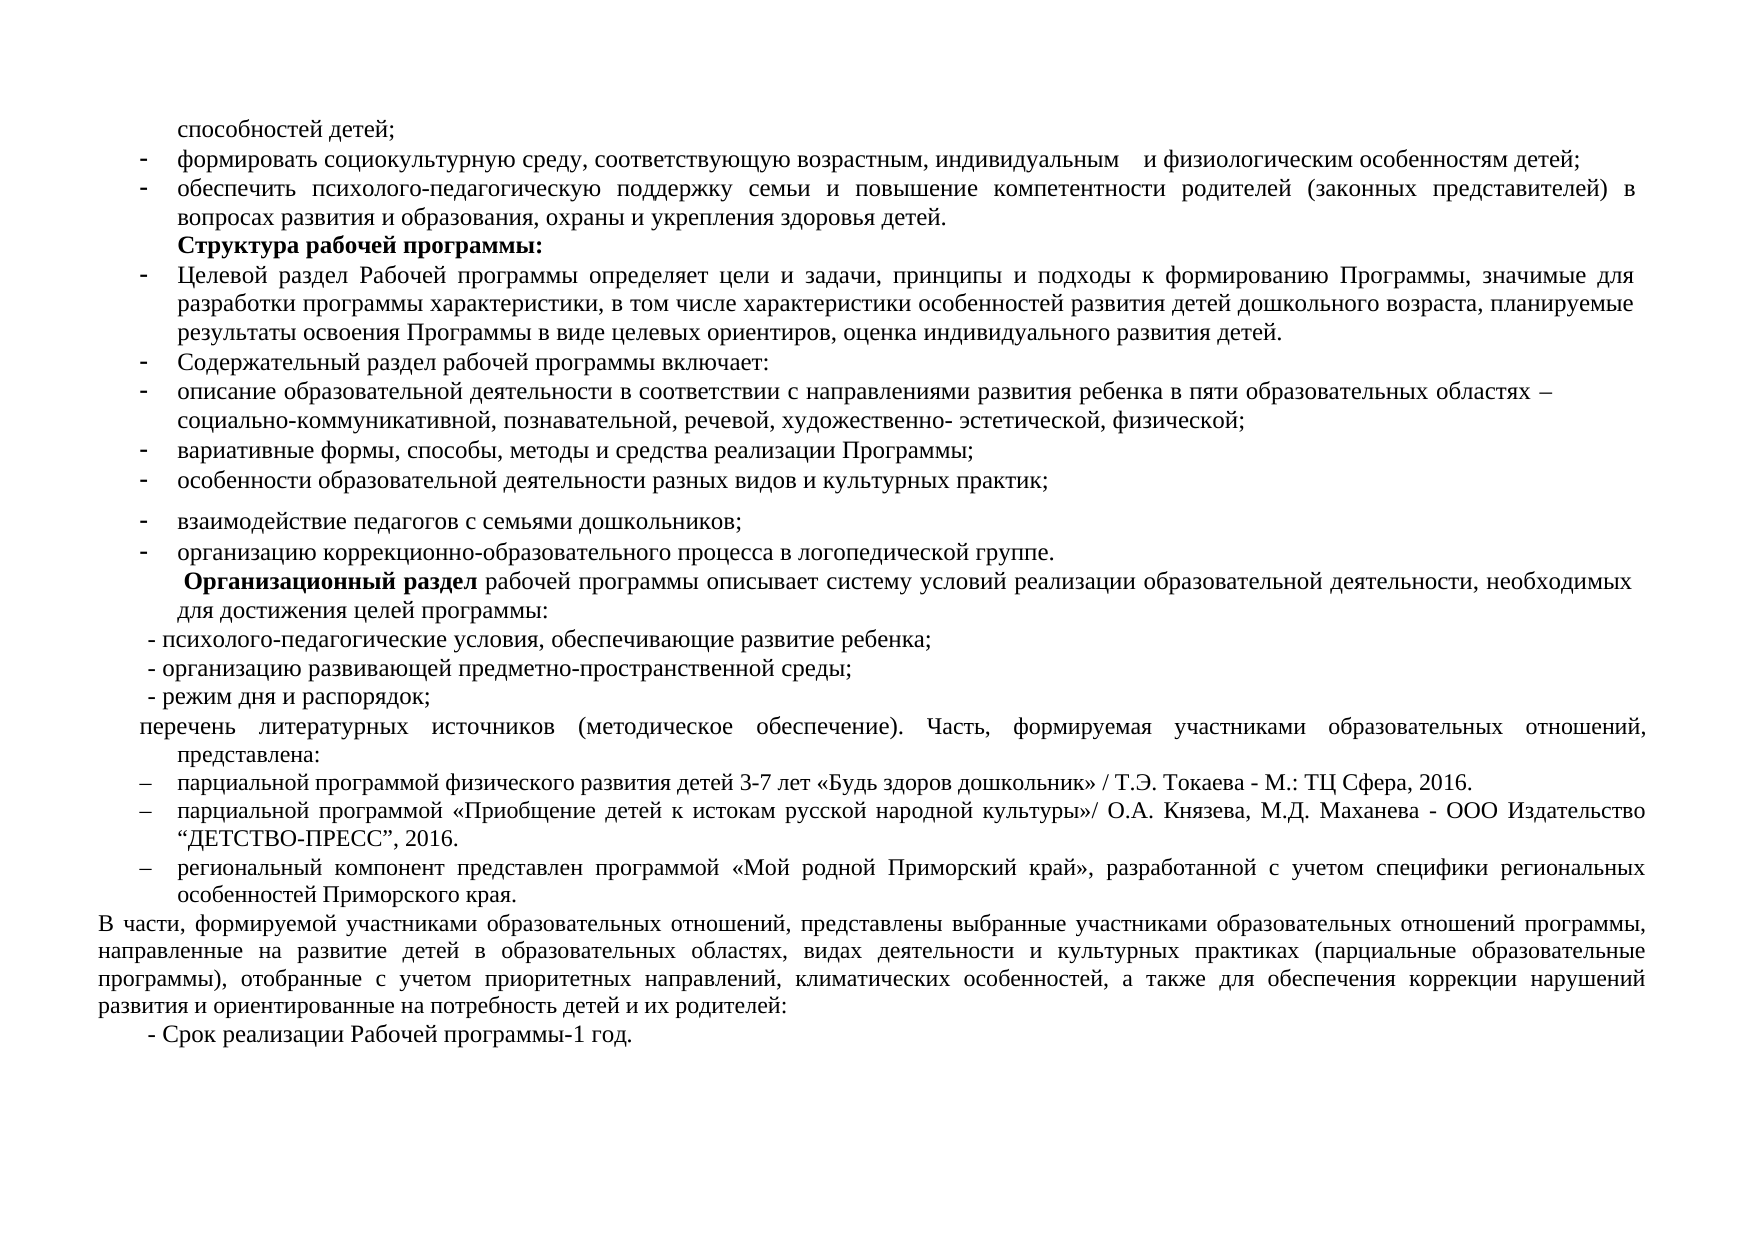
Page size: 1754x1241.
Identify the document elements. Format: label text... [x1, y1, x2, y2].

list особенности образовательной деятельности разных видов и культурных практик; [139, 464, 1648, 495]
text ‒ региональный компонент представлен программой «Мой родной Приморский край», разработанной с учетом специфики региональных особенностей Приморского края. [139, 853, 1648, 908]
list Содержательный раздел рабочей программы включает: [139, 346, 1648, 376]
list взаимодействие педагогов с семьями дошкольников; [139, 505, 1648, 536]
list психолого-педагогические условия, обеспечивающие развитие ребенка; [147, 624, 1648, 653]
text перечень литературных источников (методическое обеспечение). Часть, формируемая участниками образовательных отношений, представлена: [139, 711, 1648, 767]
text Организационный раздел рабочей программы описывает систему условий реализации образовательной деятельности, необходимых для достижения целей программы: [177, 566, 1648, 624]
list режим дня и распорядок; [147, 681, 1648, 710]
list Срок реализации Рабочей программы-1 год. [147, 1019, 860, 1048]
text ‒ парциальной программой физического развития детей 3-7 лет «Будь здоров дошкольник» / Т.Э. Токаева - М.: ТЦ Сфера, 2016. [139, 768, 1648, 796]
list Целевой раздел Рабочей программы определяет цели и задачи, принципы и подходы к формированию Программы, значимые для разработки программы характеристики, в том числе характеристики особенностей развития детей дошкольного возраста, планируемые результаты освоения Программы в виде целевых ориентиров, оценка индивидуального развития детей. [139, 260, 1635, 346]
list вариативные формы, способы, методы и средства реализации Программы; [139, 434, 1648, 464]
list организацию развивающей предметно-пространственной среды; [147, 653, 1648, 681]
text В части, формируемой участниками образовательных отношений, представлены выбранные участниками образовательных отношений программы, направленные на развитие детей в образовательных областях, видах деятельности и культурных практиках (парциальные образовательные программы), отобранные с учетом приоритетных направлений, климатических особенностей, а также для обеспечения коррекции нарушений развития и ориентированные на потребность детей и их родителей: [98, 909, 1648, 1019]
list организацию коррекционно-образовательного процесса в логопедической группе. [139, 536, 1648, 566]
text способностей детей; [177, 114, 1648, 143]
list обеспечить психолого-педагогическую поддержку семьи и повышение компетентности родителей (законных представителей) в вопросах развития и образования, охраны и укрепления здоровья детей. [139, 174, 1635, 231]
text ‒ парциальной программой «Приобщение детей к истокам русской народной культуры»/ О.А. Князева, М.Д. Маханева - ООО Издательство “ДЕТСТВО-ПРЕСС”, 2016. [139, 797, 1648, 852]
subtitle Структура рабочей программы: [177, 231, 1648, 260]
list формировать социокультурную среду, соответствующую возрастным, индивидуальным и физиологическим особенностям детей; [139, 143, 1648, 174]
list описание образовательной деятельности в соответствии с направлениями развития ребенка в пяти образовательных областях – социально-коммуникативной, познавательной, речевой, художественно- эстетической, физической; [139, 376, 1636, 434]
